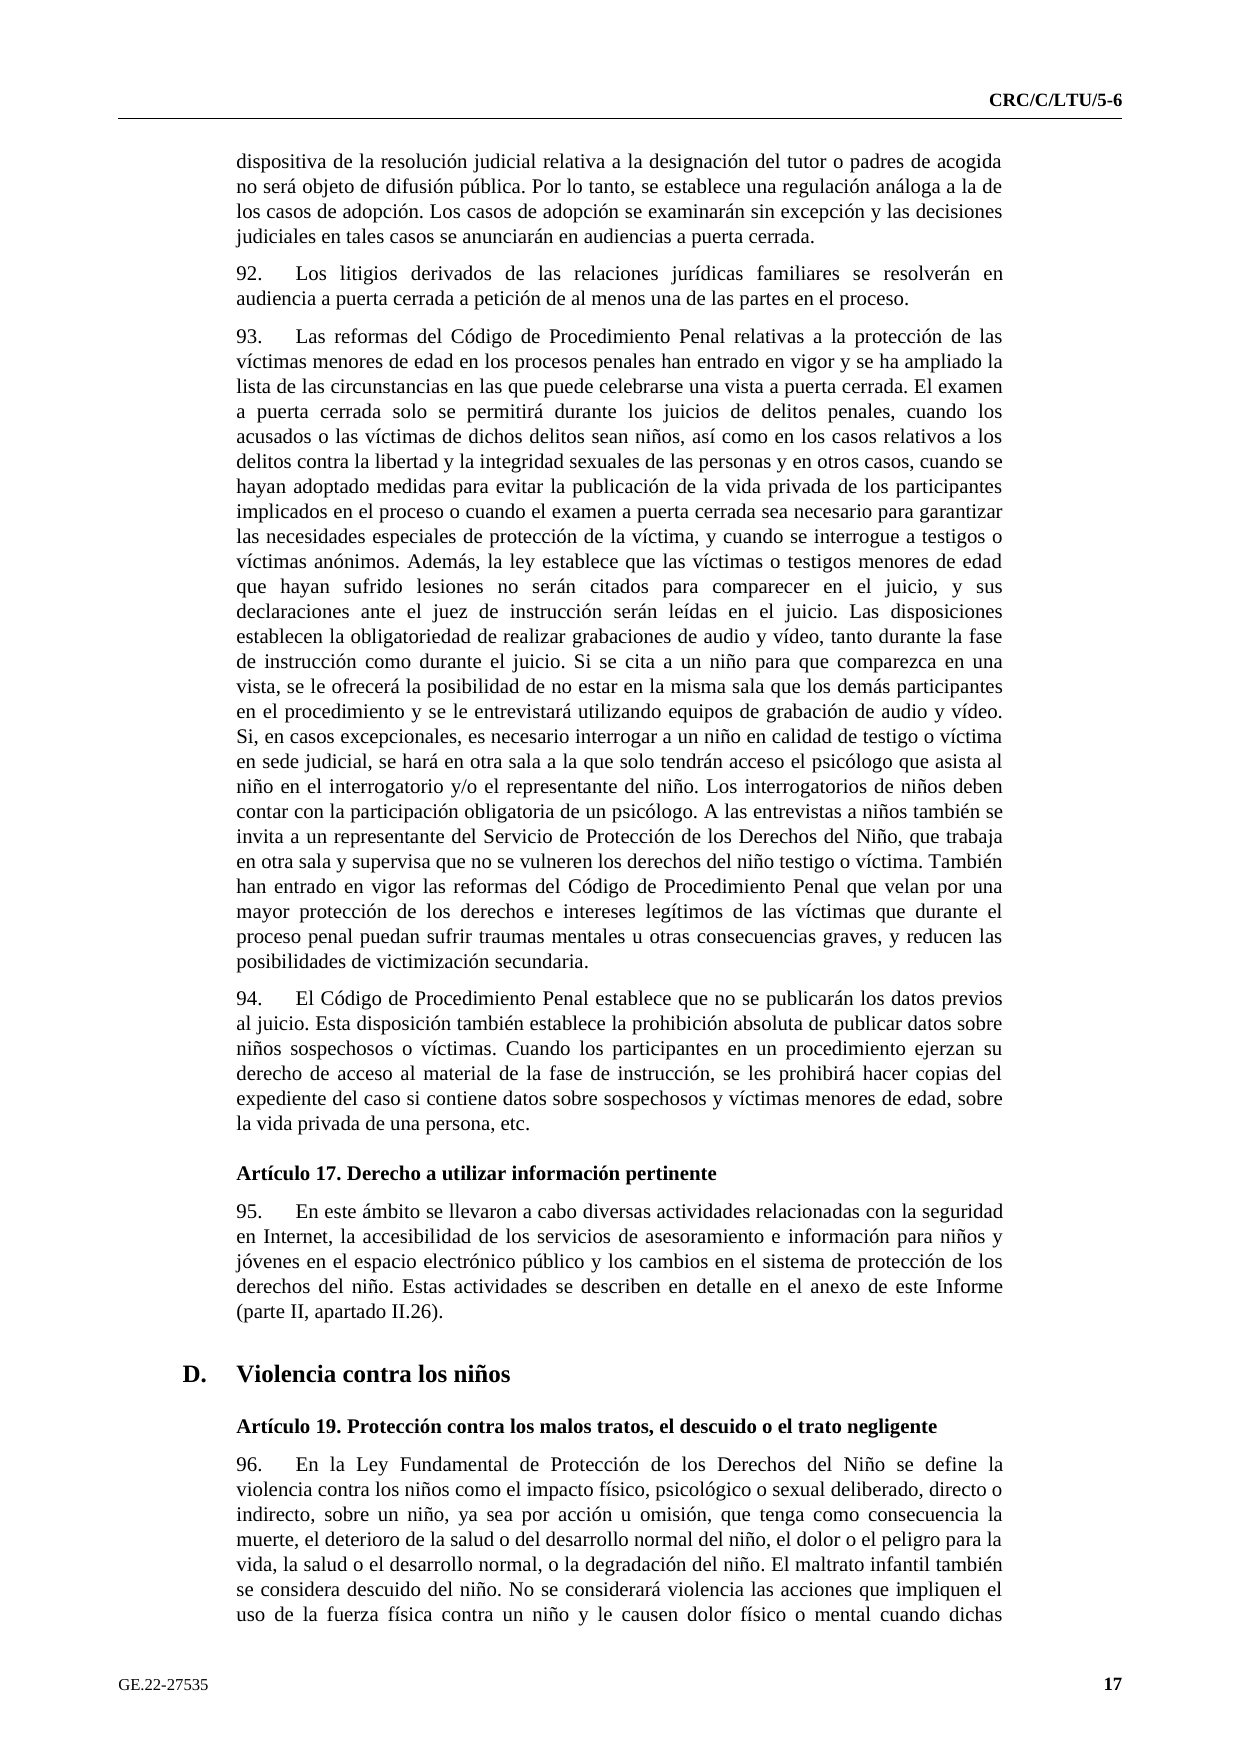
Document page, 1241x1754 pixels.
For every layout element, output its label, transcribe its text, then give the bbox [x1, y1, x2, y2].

text 92. Los litigios derivados de las relaciones jurídicas familiares se resolverán en audiencia a puerta cerrada a petición de al menos una de las partes en el proceso. [236, 260, 1004, 310]
text 95. En este ámbito se llevaron a cabo diversas actividades relacionadas con la seguridad en Internet, la accesibilidad de los servicios de asesoramiento e información para niños y jóvenes en el espacio electrónico público y los cambios en el sistema de protección de los derechos del niño. Estas actividades se describen en detalle en el anexo de este Informe (parte II, apartado II.26). [236, 1198, 1004, 1323]
text Artículo 19. Protección contra los malos tratos, el descuido o el trato negligente [118, 1413, 1004, 1438]
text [236, 148, 1004, 248]
text D. Violencia contra los niños [118, 1360, 1004, 1388]
text 94. El Código de Procedimiento Penal establece que no se publicarán los datos previos al juicio. Esta disposición también establece la prohibición absoluta de publicar datos sobre niños sospechosos o víctimas. Cuando los participantes en un procedimiento ejerzan su derecho de acceso al material de la fase de instrucción, se les prohibirá hacer copias del expediente del caso si contiene datos sobre sospechosos y víctimas menores de edad, sobre la vida privada de una persona, etc. [236, 985, 1004, 1135]
text Artículo 17. Derecho a utilizar información pertinente [118, 1160, 1004, 1185]
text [236, 1451, 1004, 1626]
text 93. Las reformas del Código de Procedimiento Penal relativas a la protección de las víctimas menores de edad en los procesos penales han entrado en vigor y se ha ampliado la lista de las circunstancias en las que puede celebrarse una vista a puerta cerrada. El examen a puerta cerrada solo se permitirá durante los juicios de delitos penales, cuando los acusados o las víctimas de dichos delitos sean niños, así como en los casos relativos a los delitos contra la libertad y la integridad sexuales de las personas y en otros casos, cuando se hayan adoptado medidas para evitar la publicación de la vida privada de los participantes implicados en el proceso o cuando el examen a puerta cerrada sea necesario para garantizar las necesidades especiales de protección de la víctima, y cuando se interrogue a testigos o víctimas anónimos. Además, la ley establece que las víctimas o testigos menores de edad que hayan sufrido lesiones no serán citados para comparecer en el juicio, y sus declaraciones ante el juez de instrucción serán leídas en el juicio. Las disposiciones establecen la obligatoriedad de realizar grabaciones de audio y vídeo, tanto durante la fase de instrucción como durante el juicio. Si se cita a un niño para que comparezca en una vista, se le ofrecerá la posibilidad de no estar en la misma sala que los demás participantes en el procedimiento y se le entrevistará utilizando equipos de grabación de audio y vídeo. Si, en casos excepcionales, es necesario interrogar a un niño en calidad de testigo o víctima en sede judicial, se hará en otra sala a la que solo tendrán acceso el psicólogo que asista al niño en el interrogatorio y/o el representante del niño. Los interrogatorios de niños deben contar con la participación obligatoria de un psicólogo. A las entrevistas a niños también se invita a un representante del Servicio de Protección de los Derechos del Niño, que trabaja en otra sala y supervisa que no se vulneren los derechos del niño testigo o víctima. También han entrado en vigor las reformas del Código de Procedimiento Penal que velan por una mayor protección de los derechos e intereses legítimos de las víctimas que durante el proceso penal puedan sufrir traumas mentales u otras consecuencias graves, y reducen las posibilidades de victimización secundaria. [236, 323, 1004, 973]
